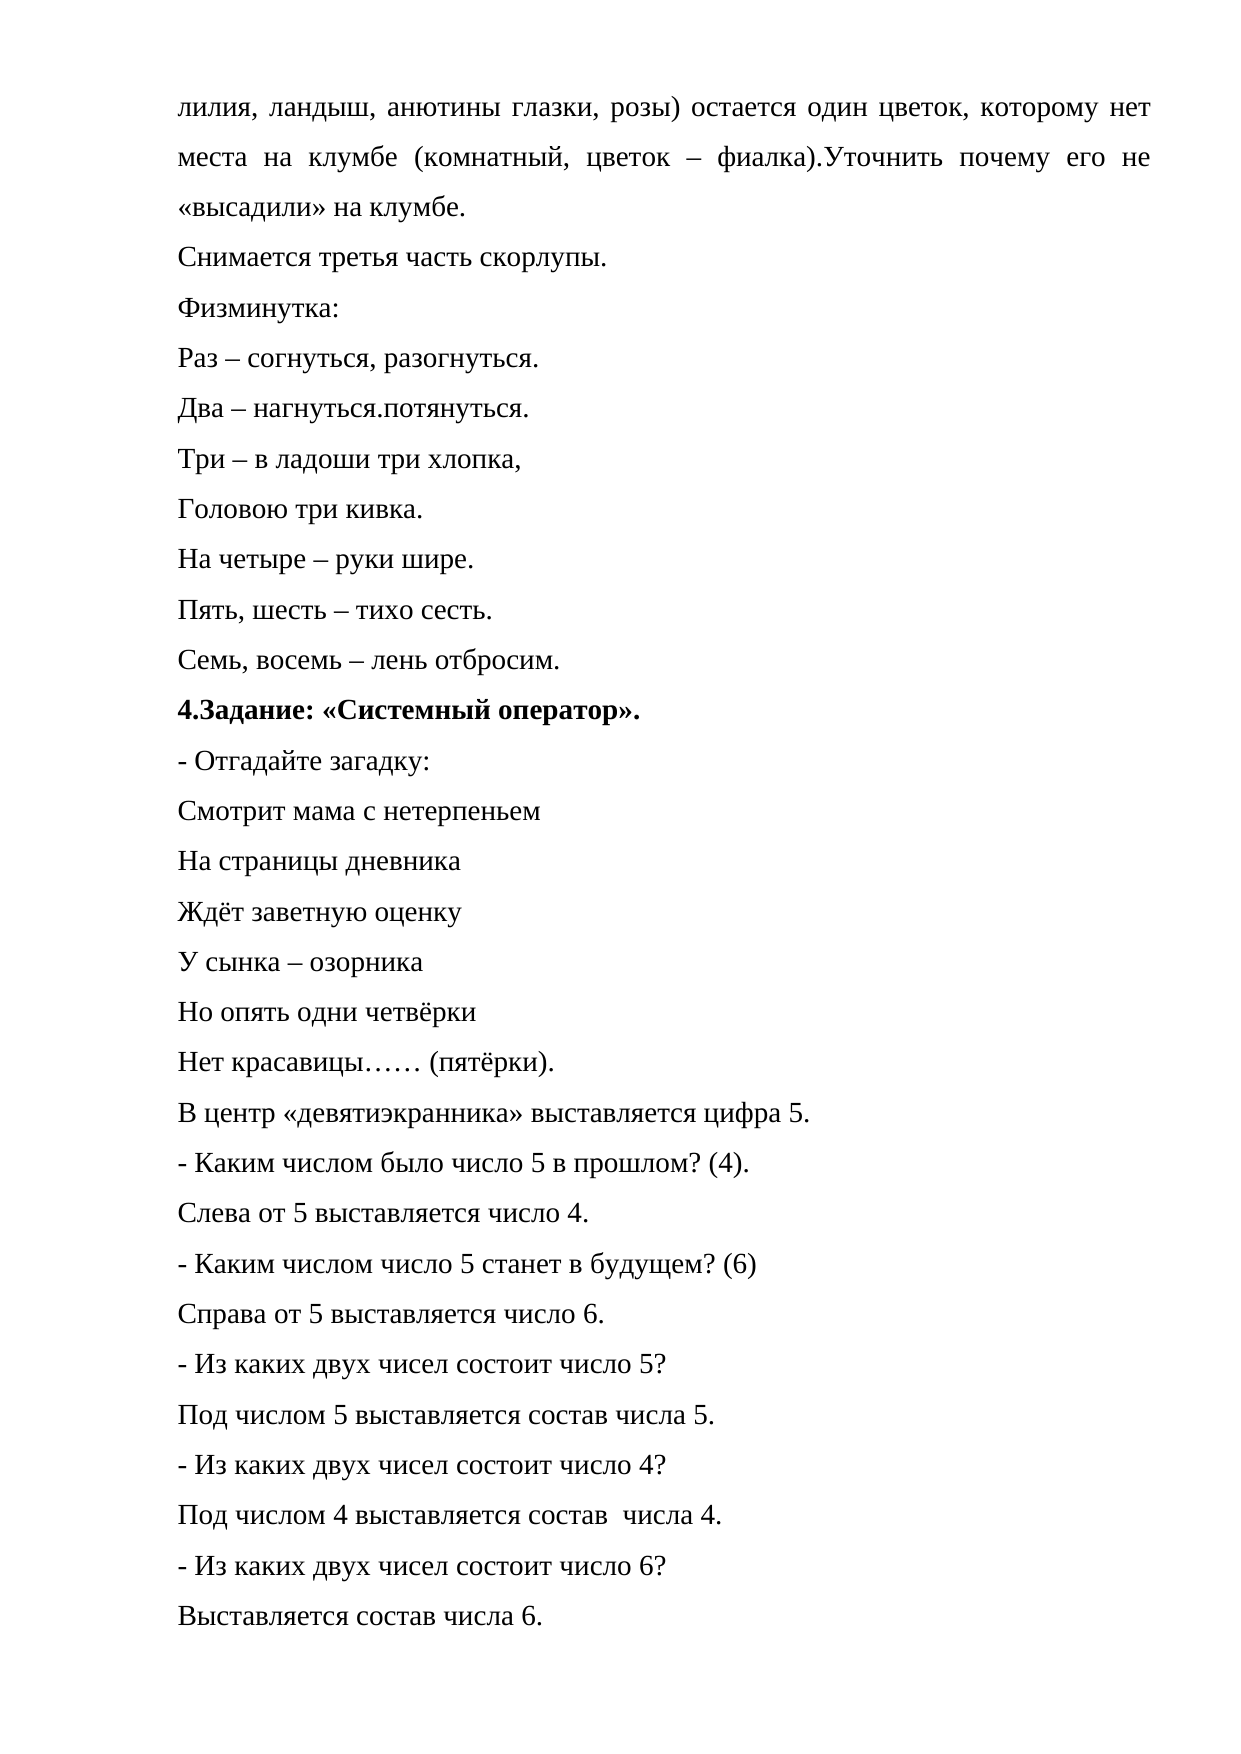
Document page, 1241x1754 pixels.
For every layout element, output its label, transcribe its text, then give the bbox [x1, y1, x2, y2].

text Нет красавицы…… (пятёрки). [177, 1044, 1152, 1078]
text - Каким числом число 5 станет в будущем? (6) [177, 1246, 1152, 1279]
text Справа от 5 выставляется число 6. [177, 1296, 1152, 1330]
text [177, 89, 1152, 223]
text - Из каких двух чисел состоит число 4? [177, 1447, 1152, 1481]
text Три – в ладоши три хлопка, [177, 441, 1152, 474]
text - Каким числом было число 5 в прошлом? (4). [177, 1145, 1152, 1179]
text Снимается третья часть скорлупы. [177, 239, 1152, 273]
text Пять, шесть – тихо сесть. [177, 592, 1152, 625]
text На страницы дневника [177, 843, 1152, 877]
text На четыре – руки шире. [177, 541, 1152, 575]
text Физминутка: [177, 290, 1152, 323]
text Смотрит мама с нетерпеньем [177, 793, 1152, 827]
text В центр «девятиэкранника» выставляется цифра 5. [177, 1095, 1152, 1128]
text Но опять одни четвёрки [177, 994, 1152, 1028]
text Слева от 5 выставляется число 4. [177, 1196, 1152, 1229]
text - Из каких двух чисел состоит число 5? [177, 1346, 1152, 1380]
text - Отгадайте загадку: [177, 743, 1152, 776]
text Ждёт заветную оценку [177, 894, 1152, 927]
text 4.Задание: «Системный оператор». [177, 692, 1152, 726]
text Два – нагнуться.потянуться. [177, 391, 1152, 424]
text Раз – согнуться, разогнуться. [177, 340, 1152, 374]
text Головою три кивка. [177, 491, 1152, 525]
text У сынка – озорника [177, 944, 1152, 977]
text Выставляется состав числа 6. [177, 1598, 1152, 1632]
text Семь, восемь – лень отбросим. [177, 642, 1152, 676]
text - Из каких двух чисел состоит число 6? [177, 1548, 1152, 1581]
text Под числом 4 выставляется состав числа 4. [177, 1497, 1152, 1531]
text Под числом 5 выставляется состав числа 5. [177, 1397, 1152, 1430]
